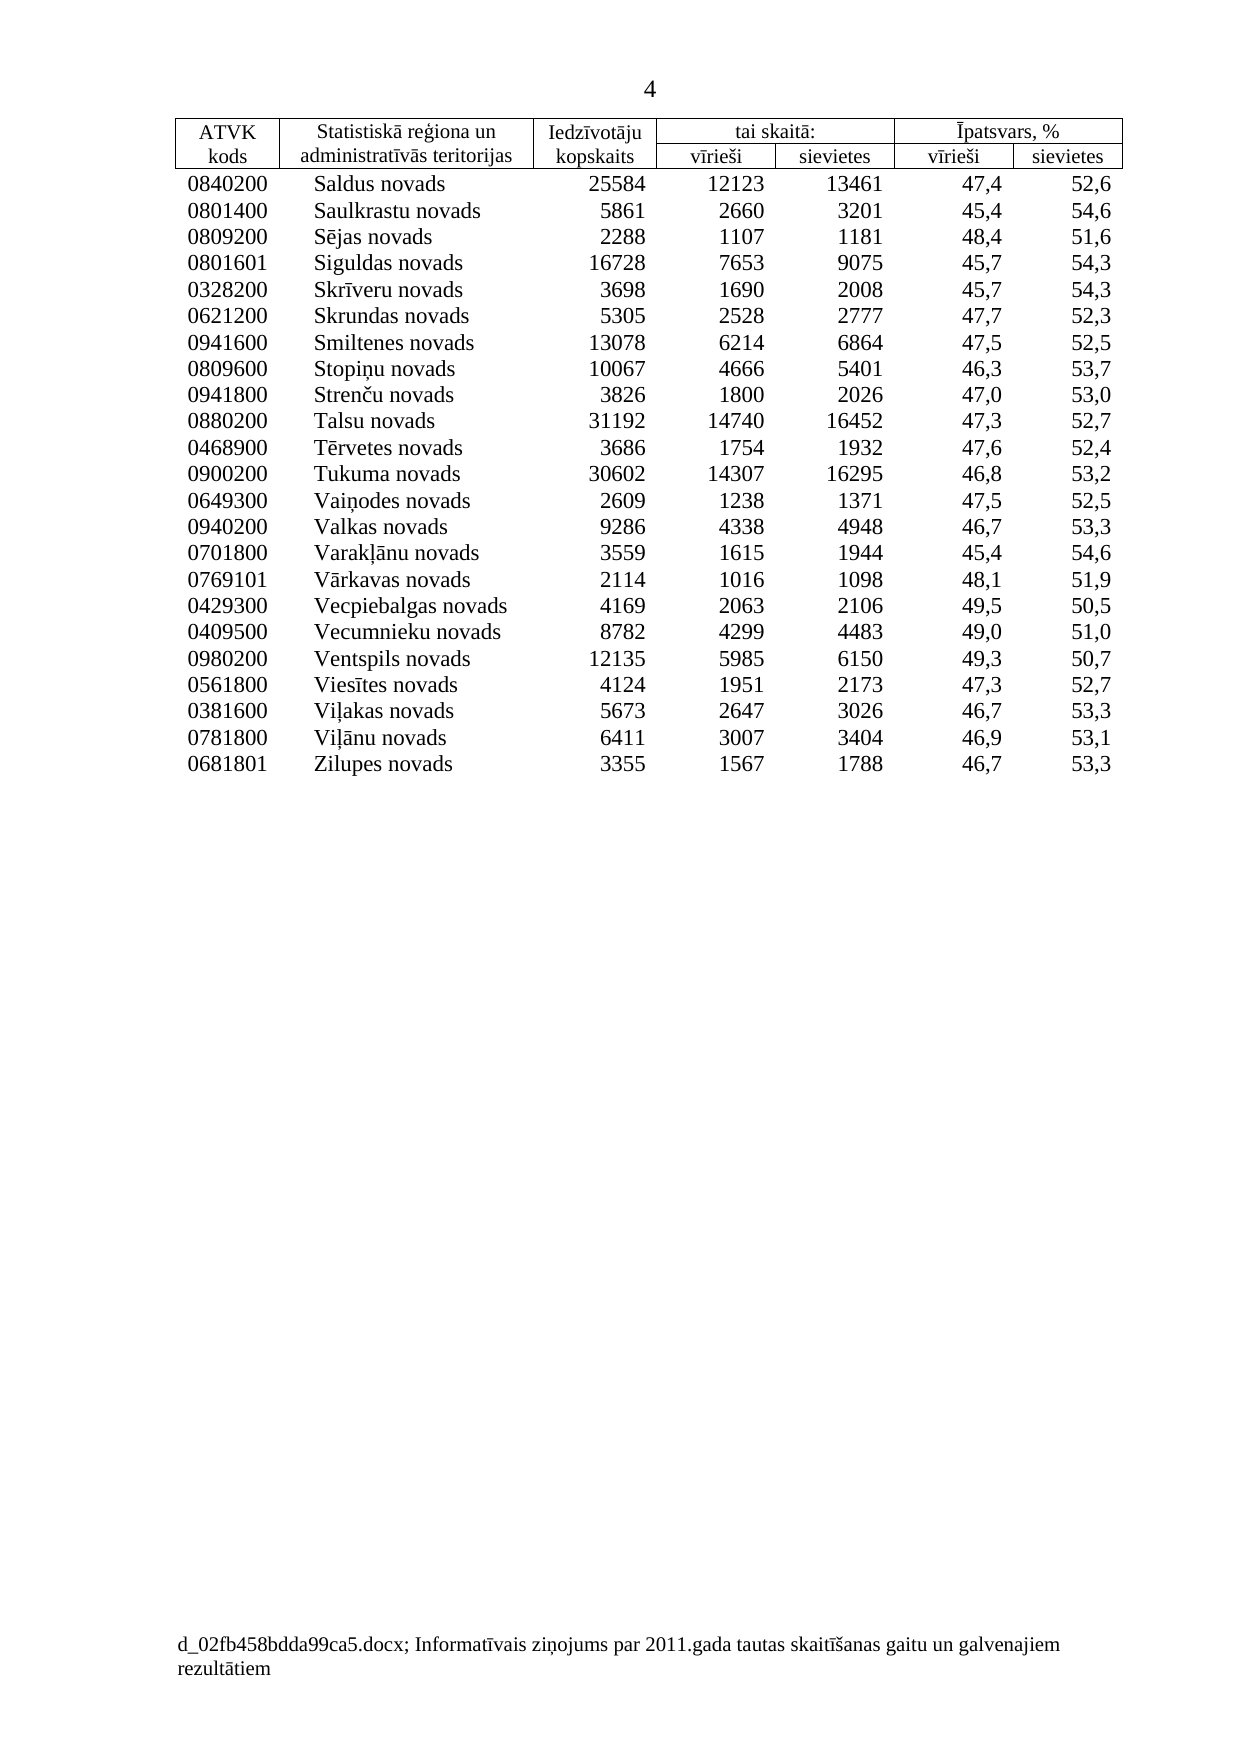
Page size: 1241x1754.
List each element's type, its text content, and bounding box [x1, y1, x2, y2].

table_cell 0561800 [176, 671, 279, 697]
table_cell 54,3 [1013, 250, 1122, 276]
table_cell 46,7 [894, 750, 1013, 777]
table_cell 3826 [533, 381, 657, 408]
table_cell 8782 [533, 619, 657, 645]
table_cell 50,5 [1013, 592, 1122, 618]
table_cell 0781800 [176, 724, 279, 750]
table_cell 53,7 [1013, 355, 1122, 381]
table_cell 3698 [533, 276, 657, 302]
table_cell 46,9 [894, 724, 1013, 750]
table_cell 1944 [776, 539, 894, 566]
table_cell 25584 [533, 170, 657, 197]
table_cell 52,4 [1013, 434, 1122, 460]
table_cell Ventspils novads [279, 645, 533, 671]
table_cell 6214 [657, 329, 776, 355]
table_cell Skrundas novads [279, 302, 533, 328]
table_cell Saulkrastu novads [279, 197, 533, 223]
table_cell 52,5 [1013, 329, 1122, 355]
table_cell 50,7 [1013, 645, 1122, 671]
table_cell 2026 [776, 381, 894, 408]
table_cell Vecumnieku novads [279, 619, 533, 645]
table_cell 1567 [657, 750, 776, 777]
table_cell 0328200 [176, 276, 279, 302]
table_cell 2114 [533, 566, 657, 592]
table_cell 3201 [776, 197, 894, 223]
table_cell 0840200 [176, 170, 279, 197]
table_cell 1016 [657, 566, 776, 592]
table_cell 5861 [533, 197, 657, 223]
table_cell Stopiņu novads [279, 355, 533, 381]
table_cell 0809200 [176, 223, 279, 249]
table_cell sievietes [776, 144, 894, 168]
table_cell Smiltenes novads [279, 329, 533, 355]
table_cell 4666 [657, 355, 776, 381]
table_cell 0980200 [176, 645, 279, 671]
table_cell 6411 [533, 724, 657, 750]
table_cell 54,6 [1013, 197, 1122, 223]
table_cell 5673 [533, 698, 657, 724]
table_cell 3404 [776, 724, 894, 750]
table_cell 1238 [657, 487, 776, 513]
table_cell 2063 [657, 592, 776, 618]
table_cell Varakļānu novads [279, 539, 533, 566]
table_cell 0801601 [176, 250, 279, 276]
table_cell 54,3 [1013, 276, 1122, 302]
table_cell 52,6 [1013, 170, 1122, 197]
table_cell 9075 [776, 250, 894, 276]
table_cell 49,5 [894, 592, 1013, 618]
table_cell 2288 [533, 223, 657, 249]
table_cell Talsu novads [279, 408, 533, 434]
table_cell 54,6 [1013, 539, 1122, 566]
table_cell 47,3 [894, 671, 1013, 697]
table_cell 14307 [657, 460, 776, 487]
table_cell 47,5 [894, 487, 1013, 513]
table_cell 52,7 [1013, 408, 1122, 434]
table_cell Siguldas novads [279, 250, 533, 276]
table_cell 0429300 [176, 592, 279, 618]
table_cell Zilupes novads [279, 750, 533, 777]
table_cell 3007 [657, 724, 776, 750]
table_cell 45,7 [894, 276, 1013, 302]
table_cell 14740 [657, 408, 776, 434]
table_cell 1690 [657, 276, 776, 302]
table_cell Skrīveru novads [279, 276, 533, 302]
table_header Īpatsvars, % [895, 119, 1122, 143]
table_cell 3686 [533, 434, 657, 460]
table_cell 1615 [657, 539, 776, 566]
table_cell 2609 [533, 487, 657, 513]
table_cell 47,7 [894, 302, 1013, 328]
table_cell 53,3 [1013, 750, 1122, 777]
table_cell 0701800 [176, 539, 279, 566]
table_cell 51,0 [1013, 619, 1122, 645]
table_cell 46,3 [894, 355, 1013, 381]
table_cell Strenču novads [279, 381, 533, 408]
table_cell 49,0 [894, 619, 1013, 645]
table_cell 47,6 [894, 434, 1013, 460]
table_header tai skaitā: [657, 119, 894, 143]
table_cell 2647 [657, 698, 776, 724]
table_cell 53,2 [1013, 460, 1122, 487]
table_cell 0649300 [176, 487, 279, 513]
table_cell 45,7 [894, 250, 1013, 276]
table_cell 45,4 [894, 539, 1013, 566]
table_cell 2106 [776, 592, 894, 618]
table_cell 6864 [776, 329, 894, 355]
table_cell 9286 [533, 513, 657, 539]
table_cell 1754 [657, 434, 776, 460]
table_cell 0900200 [176, 460, 279, 487]
table_cell 0940200 [176, 513, 279, 539]
table_cell 0809600 [176, 355, 279, 381]
table_cell 3355 [533, 750, 657, 777]
table_cell 1932 [776, 434, 894, 460]
table_cell 12123 [657, 170, 776, 197]
table_cell 0621200 [176, 302, 279, 328]
table_cell Tukuma novads [279, 460, 533, 487]
table_cell 16728 [533, 250, 657, 276]
table_cell 53,1 [1013, 724, 1122, 750]
table_cell 0381600 [176, 698, 279, 724]
table_cell 2008 [776, 276, 894, 302]
table_cell 3026 [776, 698, 894, 724]
table_cell 1107 [657, 223, 776, 249]
table_cell 12135 [533, 645, 657, 671]
table_cell 47,4 [894, 170, 1013, 197]
table_cell 1371 [776, 487, 894, 513]
table_cell 30602 [533, 460, 657, 487]
table_header ATVK kods [176, 119, 279, 168]
table_cell 48,1 [894, 566, 1013, 592]
table_cell 51,6 [1013, 223, 1122, 249]
table_cell 52,7 [1013, 671, 1122, 697]
table_cell 4483 [776, 619, 894, 645]
table_cell Viesītes novads [279, 671, 533, 697]
table_header Statistiskā reģiona un administratīvās teritorijas nosaukums [280, 119, 533, 168]
table_cell 1098 [776, 566, 894, 592]
table_cell Vecpiebalgas novads [279, 592, 533, 618]
table_cell 4124 [533, 671, 657, 697]
table_cell 49,3 [894, 645, 1013, 671]
table_cell Sējas novads [279, 223, 533, 249]
table_cell 1181 [776, 223, 894, 249]
table_cell 47,3 [894, 408, 1013, 434]
table_cell Valkas novads [279, 513, 533, 539]
table_cell 1951 [657, 671, 776, 697]
table_cell 16295 [776, 460, 894, 487]
table_cell 4169 [533, 592, 657, 618]
table_cell 6150 [776, 645, 894, 671]
table_cell 0468900 [176, 434, 279, 460]
table_cell 45,4 [894, 197, 1013, 223]
table_cell 1788 [776, 750, 894, 777]
table_cell 0681801 [176, 750, 279, 777]
table_cell 0769101 [176, 566, 279, 592]
table_cell Vaiņodes novads [279, 487, 533, 513]
table_cell sievietes [1014, 144, 1122, 168]
table_cell 4948 [776, 513, 894, 539]
table_cell 0941600 [176, 329, 279, 355]
table_cell 2777 [776, 302, 894, 328]
table_cell 46,7 [894, 513, 1013, 539]
table_cell 4299 [657, 619, 776, 645]
table_cell 1800 [657, 381, 776, 408]
table_cell 13461 [776, 170, 894, 197]
table_cell 2173 [776, 671, 894, 697]
table_cell 48,4 [894, 223, 1013, 249]
table_cell vīrieši [895, 144, 1013, 168]
table_cell Tērvetes novads [279, 434, 533, 460]
table_cell 47,0 [894, 381, 1013, 408]
table_cell 53,3 [1013, 698, 1122, 724]
table_cell 3559 [533, 539, 657, 566]
table_cell Viļānu novads [279, 724, 533, 750]
table_cell vīrieši [657, 144, 775, 168]
table_cell 5985 [657, 645, 776, 671]
table_cell 13078 [533, 329, 657, 355]
table_cell 4338 [657, 513, 776, 539]
table_cell 46,7 [894, 698, 1013, 724]
table_cell 0941800 [176, 381, 279, 408]
table_cell Viļakas novads [279, 698, 533, 724]
table_cell 16452 [776, 408, 894, 434]
table_cell 51,9 [1013, 566, 1122, 592]
table_cell 10067 [533, 355, 657, 381]
table_cell 2528 [657, 302, 776, 328]
table_cell 52,5 [1013, 487, 1122, 513]
table_cell 53,0 [1013, 381, 1122, 408]
table_cell 0801400 [176, 197, 279, 223]
table_cell 53,3 [1013, 513, 1122, 539]
table_cell 7653 [657, 250, 776, 276]
table_cell 31192 [533, 408, 657, 434]
table_cell 5401 [776, 355, 894, 381]
table_cell 0409500 [176, 619, 279, 645]
table_cell 47,5 [894, 329, 1013, 355]
table_cell 0880200 [176, 408, 279, 434]
table_cell Vārkavas novads [279, 566, 533, 592]
table_header Iedzīvotāju kopskaits [534, 119, 656, 168]
table_cell 5305 [533, 302, 657, 328]
table_cell 2660 [657, 197, 776, 223]
table_cell 52,3 [1013, 302, 1122, 328]
table_cell 46,8 [894, 460, 1013, 487]
table_cell Saldus novads [279, 170, 533, 197]
